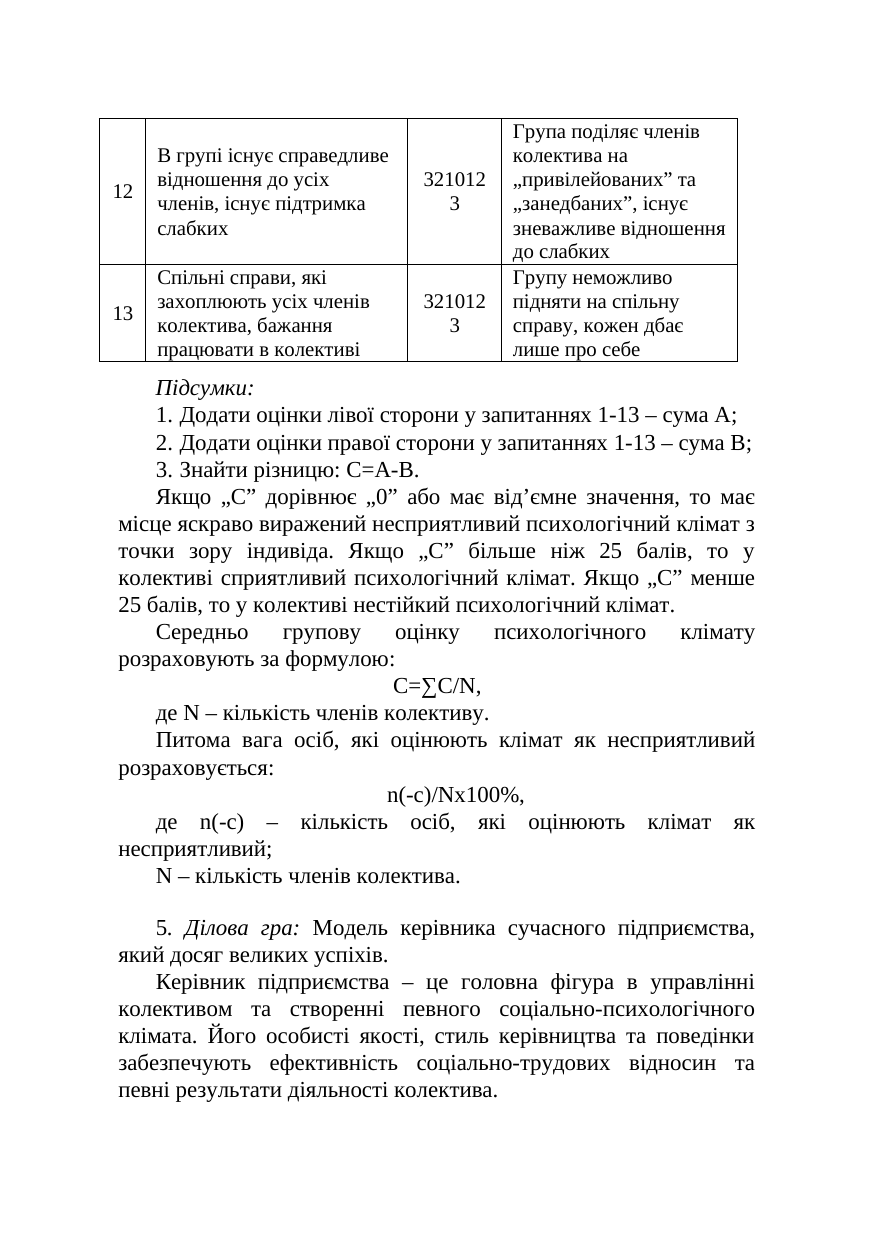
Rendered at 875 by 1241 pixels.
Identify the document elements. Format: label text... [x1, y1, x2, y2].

table_cell Група поділяє членів колектива на „привілейованих” та „занедбаних”, існує зневажливе відношення до слабких [502, 119, 737, 263]
table_cell 12 [100, 119, 145, 263]
table_cell Спільні справи, які захоплюють усіх членів колектива, бажання працювати в колективі [146, 265, 407, 361]
table_cell В групі існує справедливе відношення до усіх членів, існує підтримка слабких [146, 119, 407, 263]
text де n(-c) – кількість осіб, які оцінюють клімат як несприятливий; [118, 808, 756, 861]
text Якщо „С” дорівнює „0” або має від’ємне значення, то має місце яскраво виражений несприятливий психологічний клімат з точки зору індивіда. Якщо „С” більше ніж 25 балів, то у колективі сприятливий психологічний клімат. Якщо „С” менше 25 балів, то у колективі нестійкий психологічний клімат. [118, 483, 756, 617]
table_cell Групу неможливо підняти на спільну справу, кожен дбає лише про себе [502, 265, 737, 361]
text Підсумки: [118, 374, 756, 401]
text N – кількість членів колектива. [118, 862, 756, 888]
text де N – кількість членів колективу. [118, 699, 756, 726]
list Додати оцінки лівої сторони у запитаннях 1-13 – сума А; [118, 401, 756, 428]
table_cell 13 [100, 265, 145, 361]
list Знайти різницю: С=А-В. [118, 456, 756, 482]
list Додати оцінки правої сторони у запитаннях 1-13 – сума В; [118, 428, 756, 455]
text Керівник підприємства – це головна фігура в управлінні колективом та створенні певного соціально-психологічного клімата. Його особисті якості, стиль керівництва та поведінки забезпечують ефективність соціально-трудових відносин та певні результати діяльності колектива. [118, 968, 756, 1102]
text Середньо групову оцінку психологічного клімату розраховують за формулою: [118, 618, 756, 672]
text 5. Ділова гра: Модель керівника сучасного підприємства, який досяг великих успіхів. [118, 914, 756, 967]
table_cell 3210123 [408, 119, 501, 263]
text С=∑С/N, [118, 672, 756, 699]
table_cell 3210123 [408, 265, 501, 361]
text Питома вага осіб, які оцінюють клімат як несприятливий розраховується: [118, 726, 756, 780]
text n(-c)/Nх100%, [118, 781, 756, 807]
